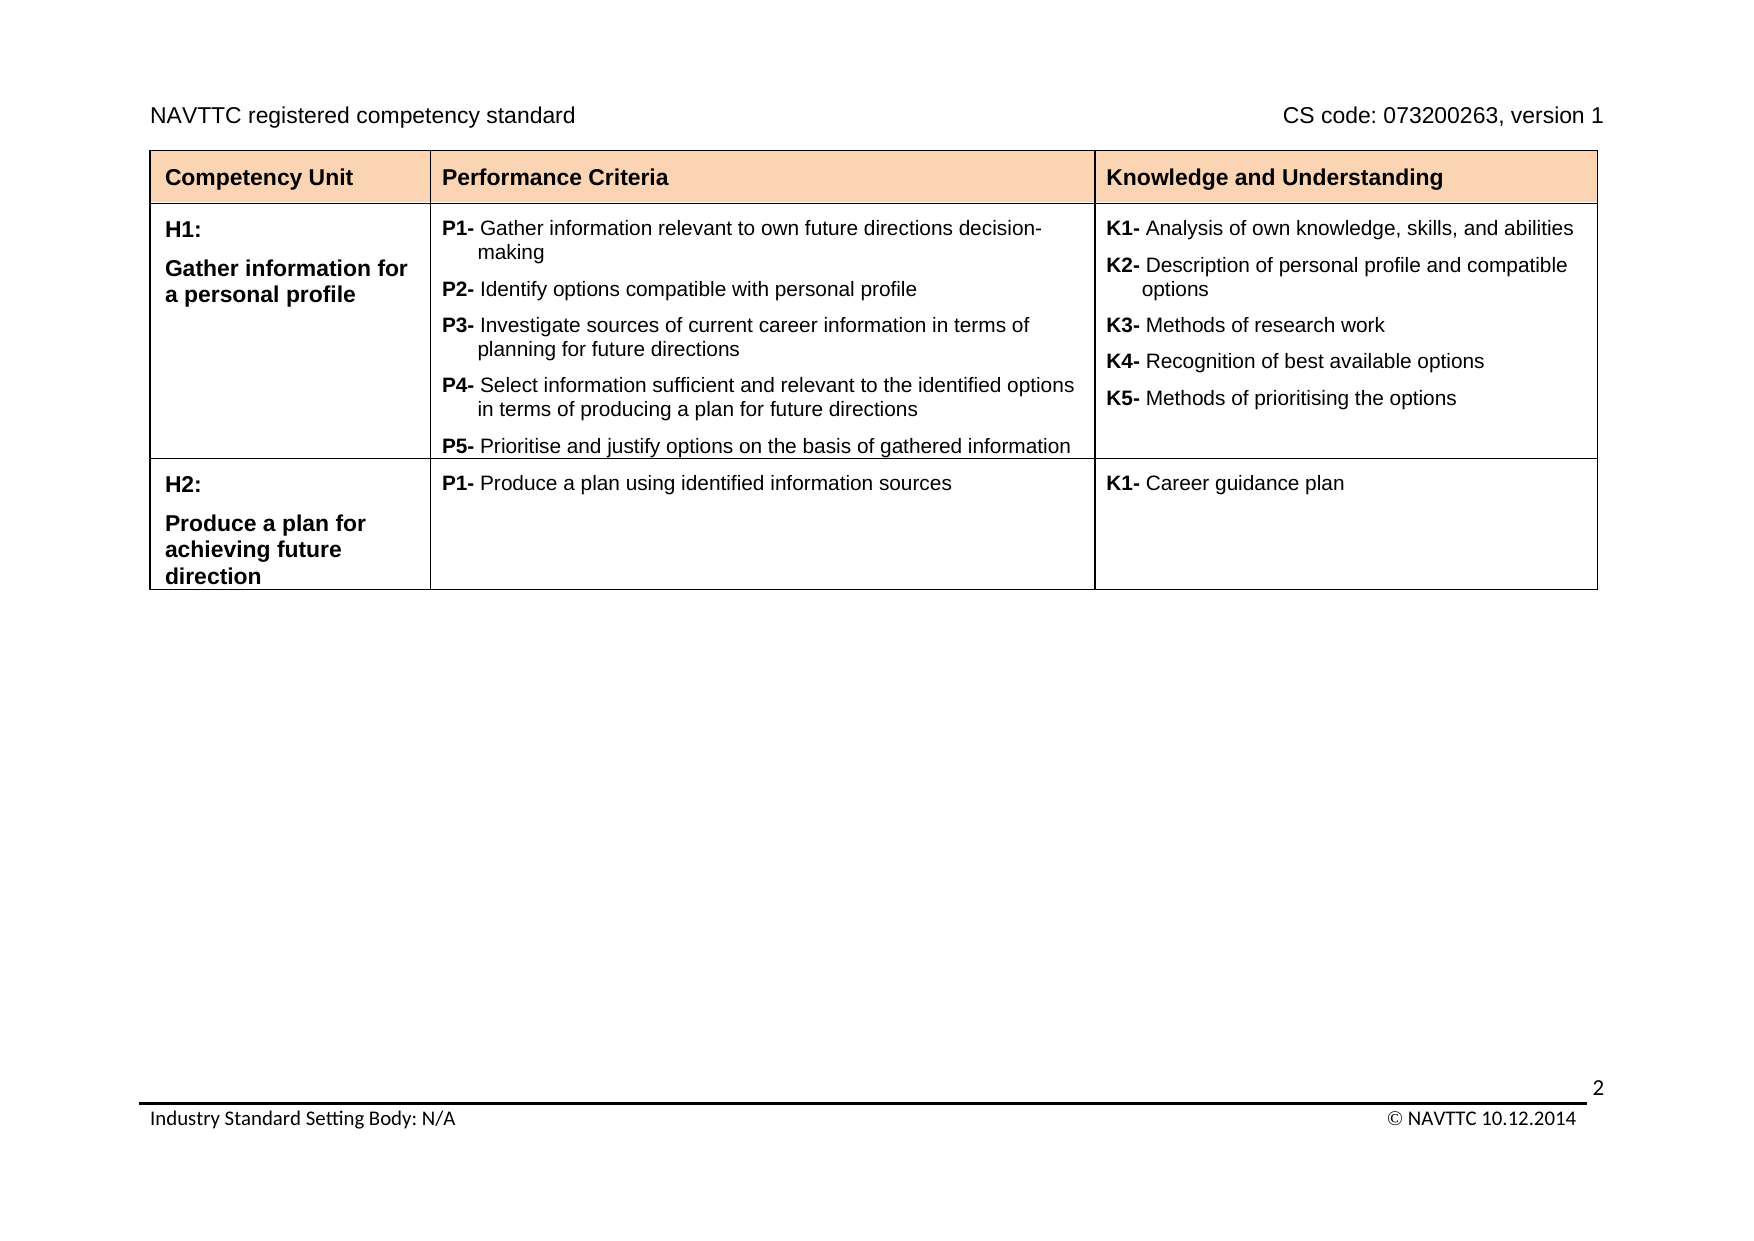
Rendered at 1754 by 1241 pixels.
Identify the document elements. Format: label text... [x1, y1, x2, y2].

table_cell K1- Career guidance plan [1096, 459, 1597, 589]
table_header Performance Criteria [431, 151, 1094, 202]
table_cell K1- Analysis of own knowledge, skills, and abilities K2- Description of personal profile and compatible options K3- Methods of research work K4- Recognition of best available options K5- Methods of prioritising the options [1096, 204, 1597, 458]
table_cell H1: Gather information for a personal profile [151, 204, 430, 458]
table_header Knowledge and Understanding [1096, 151, 1597, 202]
table_cell P1- Produce a plan using identified information sources [431, 459, 1094, 589]
table_cell P1- Gather information relevant to own future directions decision-making P2- Identify options compatible with personal profile P3- Investigate sources of current career information in terms of planning for future directions P4- Select information sufficient and relevant to the identified options in terms of producing a plan for future directions P5- Prioritise and justify options on the basis of gathered information [431, 204, 1094, 458]
table_header Competency Unit [151, 151, 430, 202]
table_cell H2: Produce a plan for achieving future direction [151, 459, 430, 589]
